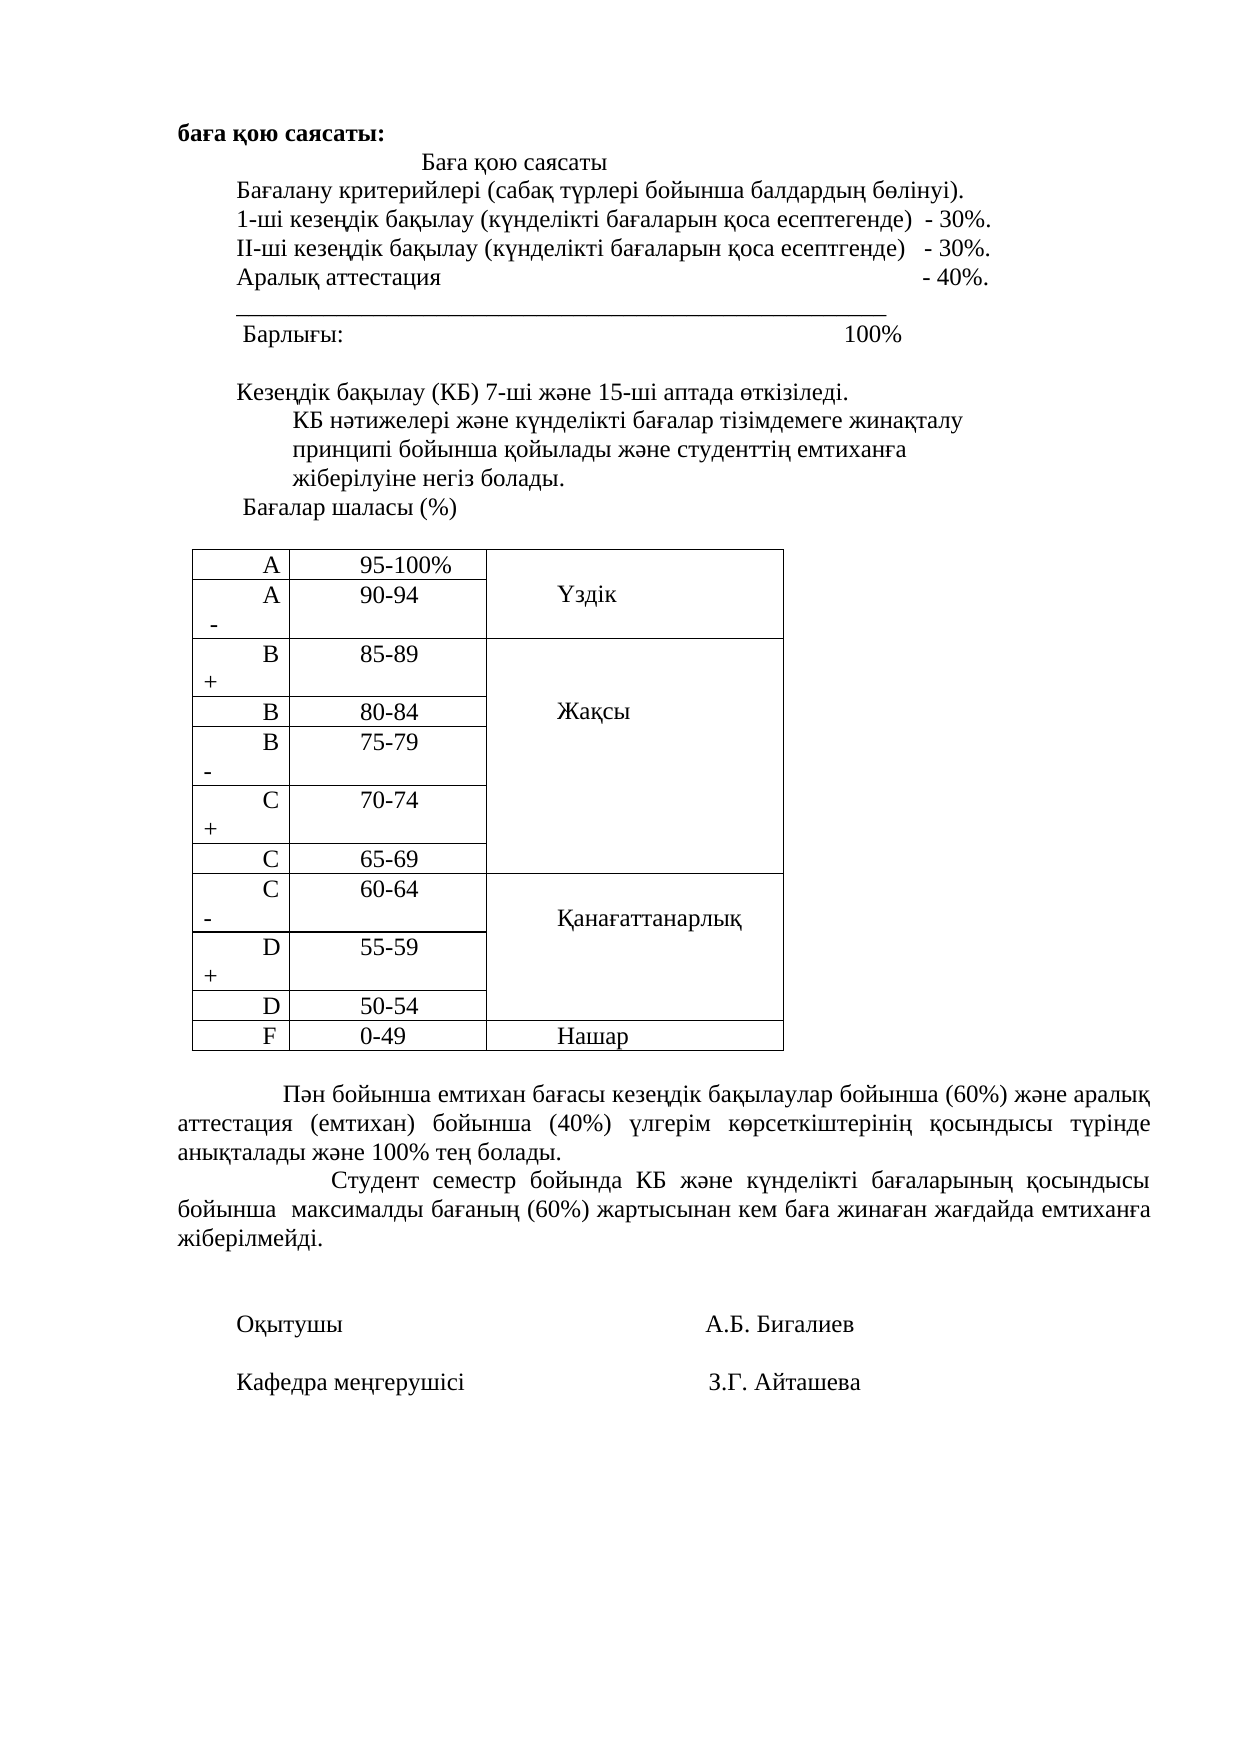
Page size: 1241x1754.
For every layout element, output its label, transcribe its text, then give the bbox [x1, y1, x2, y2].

table_cell В [193, 697, 289, 726]
table_cell D [193, 991, 289, 1020]
table_cell Жақсы [487, 639, 783, 873]
table_cell С+ [193, 786, 289, 843]
table_header Үздік [487, 550, 783, 638]
table_cell 50-54 [290, 991, 486, 1020]
text Аралық аттестация - 40%. [177, 262, 1152, 291]
text Бағалар шаласы (%) [177, 492, 1152, 521]
text Кафедра меңгерушісі З.Г. Айташева [177, 1367, 1152, 1396]
text Кезеңдік бақылау (КБ) 7-ші және 15-ші аптада өткізіледі. [177, 377, 1152, 406]
text принципі бойынша қойылады және студенттің емтиханға [177, 434, 1152, 463]
table_cell В- [193, 727, 289, 784]
text КБ нәтижелері және күнделікті бағалар тізімдемеге жинақталу [177, 406, 1152, 434]
table_cell 70-74 [290, 786, 486, 843]
text Оқытушы А.Б. Бигалиев [177, 1309, 1152, 1338]
text Барлығы: 100% [177, 319, 1152, 348]
table_cell Қанағаттанарлық [487, 874, 783, 1020]
table_cell 55-59 [290, 933, 486, 990]
table_cell 75-79 [290, 727, 486, 784]
text ІІ-ші кезеңдік бақылау (күнделікті бағаларын қоса есептгенде) - 30%. [177, 233, 1152, 262]
table_cell B+ [193, 639, 289, 696]
text жіберілуіне негіз болады. [177, 463, 1152, 492]
table_cell 90-94 [290, 580, 486, 638]
table_cell С [193, 844, 289, 873]
table_header 95-100% [290, 550, 486, 579]
table_cell А - [193, 580, 289, 638]
table_cell F [193, 1021, 289, 1049]
table_cell 80-84 [290, 697, 486, 726]
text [177, 118, 1152, 147]
table_header А [193, 550, 289, 579]
text ____________________________________________________ [177, 291, 1152, 319]
table_cell С- [193, 874, 289, 931]
text Бағалану критерийлері (сабақ түрлері бойынша балдардың бөлінуі). [177, 176, 1152, 204]
table_cell 60-64 [290, 874, 486, 931]
text Пән бойынша емтихан бағасы кезеңдік бақылаулар бойынша (60%) және аралық аттестация (емтихан) бойынша (40%) үлгерім көрсеткіштерінің қосындысы түрінде анықталады және 100% тең болады. [177, 1079, 1152, 1166]
table_cell 0-49 [290, 1021, 486, 1049]
table_cell Нашар [487, 1021, 783, 1049]
text 1-ші кезеңдік бақылау (күнделікті бағаларын қоса есептегенде) - 30%. [177, 204, 1152, 233]
text Баға қою саясаты [177, 147, 1152, 176]
table_cell D+ [193, 933, 289, 990]
table_cell 65-69 [290, 844, 486, 873]
table_cell 85-89 [290, 639, 486, 696]
text Студент семестр бойында КБ және күнделікті бағаларының қосындысы бойынша максималды бағаның (60%) жартысынан кем баға жинаған жағдайда емтиханға жіберілмейді. [177, 1166, 1152, 1252]
